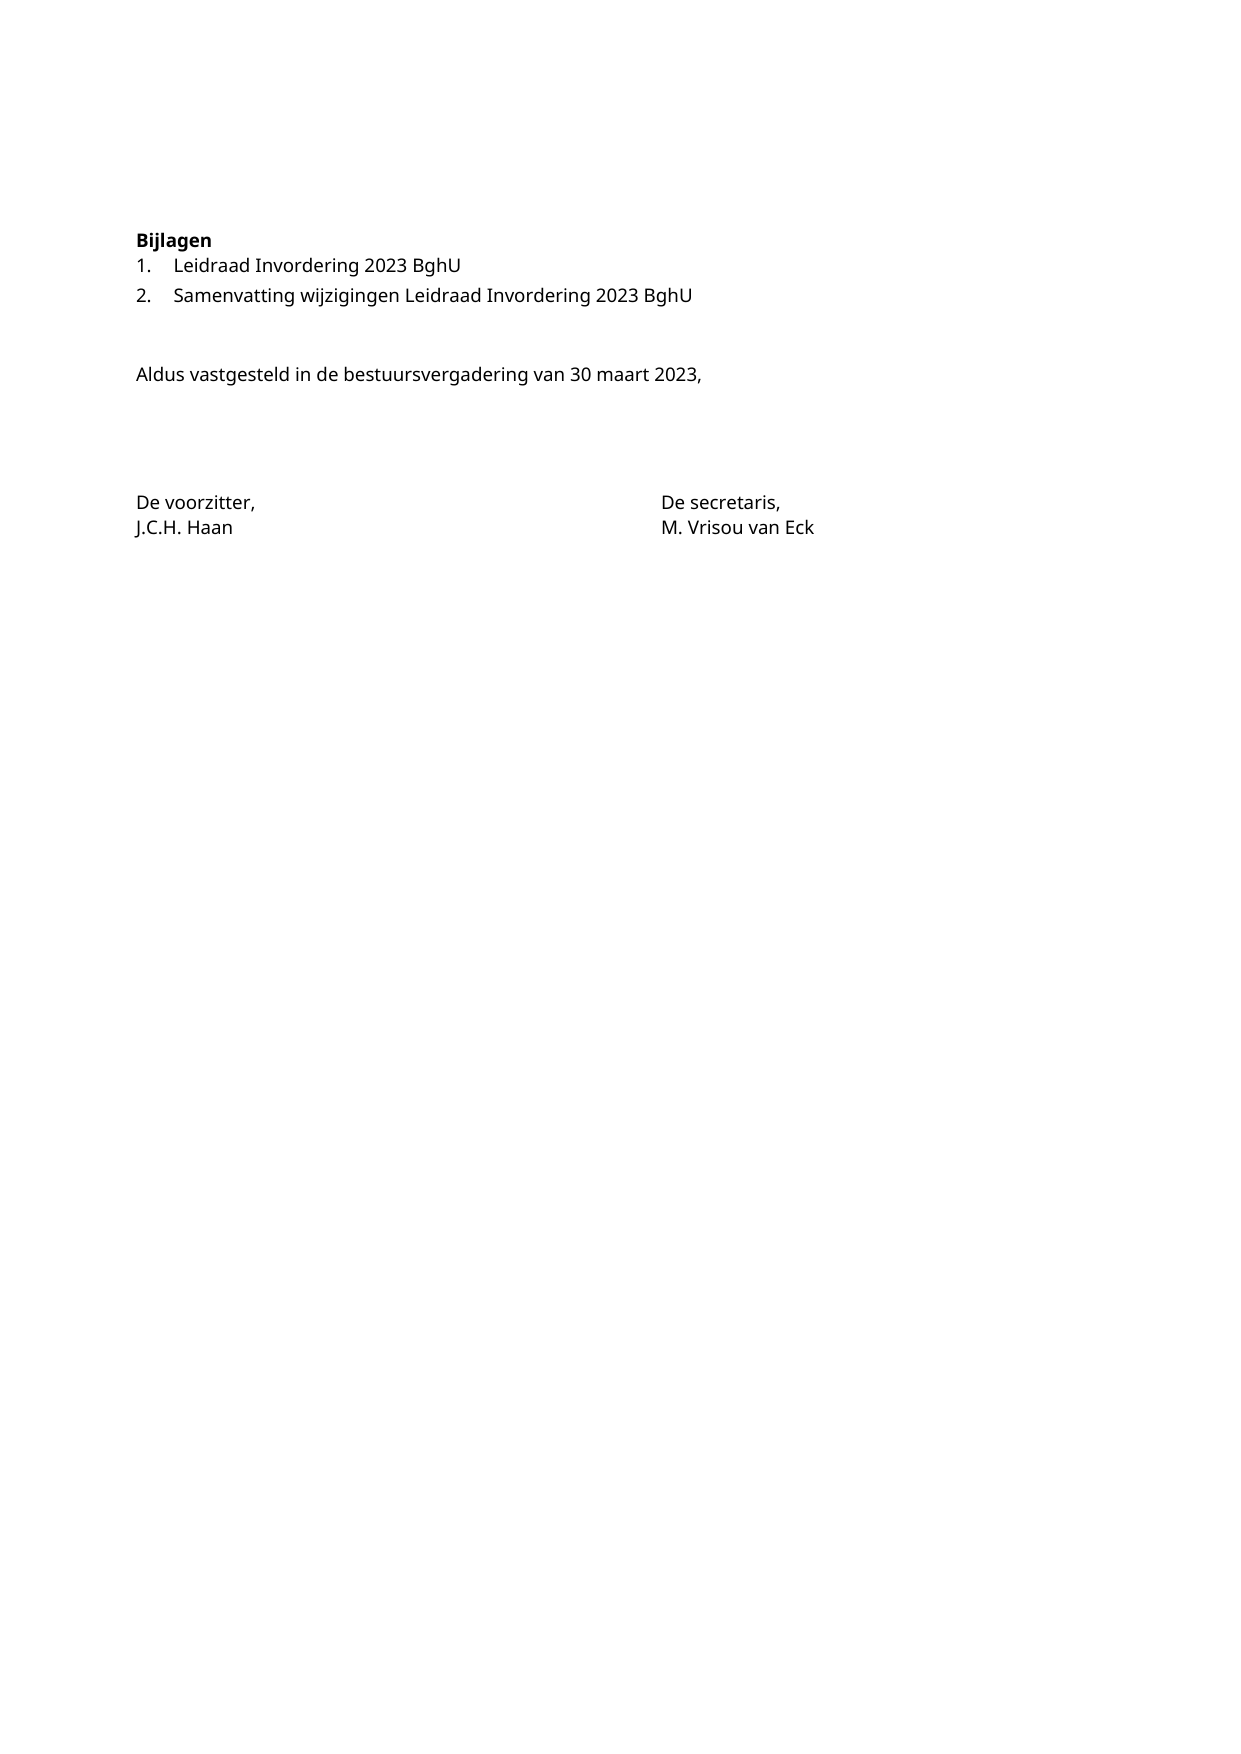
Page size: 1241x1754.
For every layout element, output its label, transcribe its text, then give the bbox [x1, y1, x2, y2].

text De voorzitter, De secretaris, [136, 489, 1104, 514]
text Bijlagen [136, 227, 1104, 253]
list Samenvatting wijzigingen Leidraad Invordering 2023 BghU [136, 282, 1104, 308]
list Leidraad Invordering 2023 BghU [136, 253, 1104, 278]
text J.C.H. Haan M. Vrisou van Eck [136, 514, 1104, 540]
text Aldus vastgesteld in de bestuursvergadering van 30 maart 2023, [136, 361, 1104, 387]
